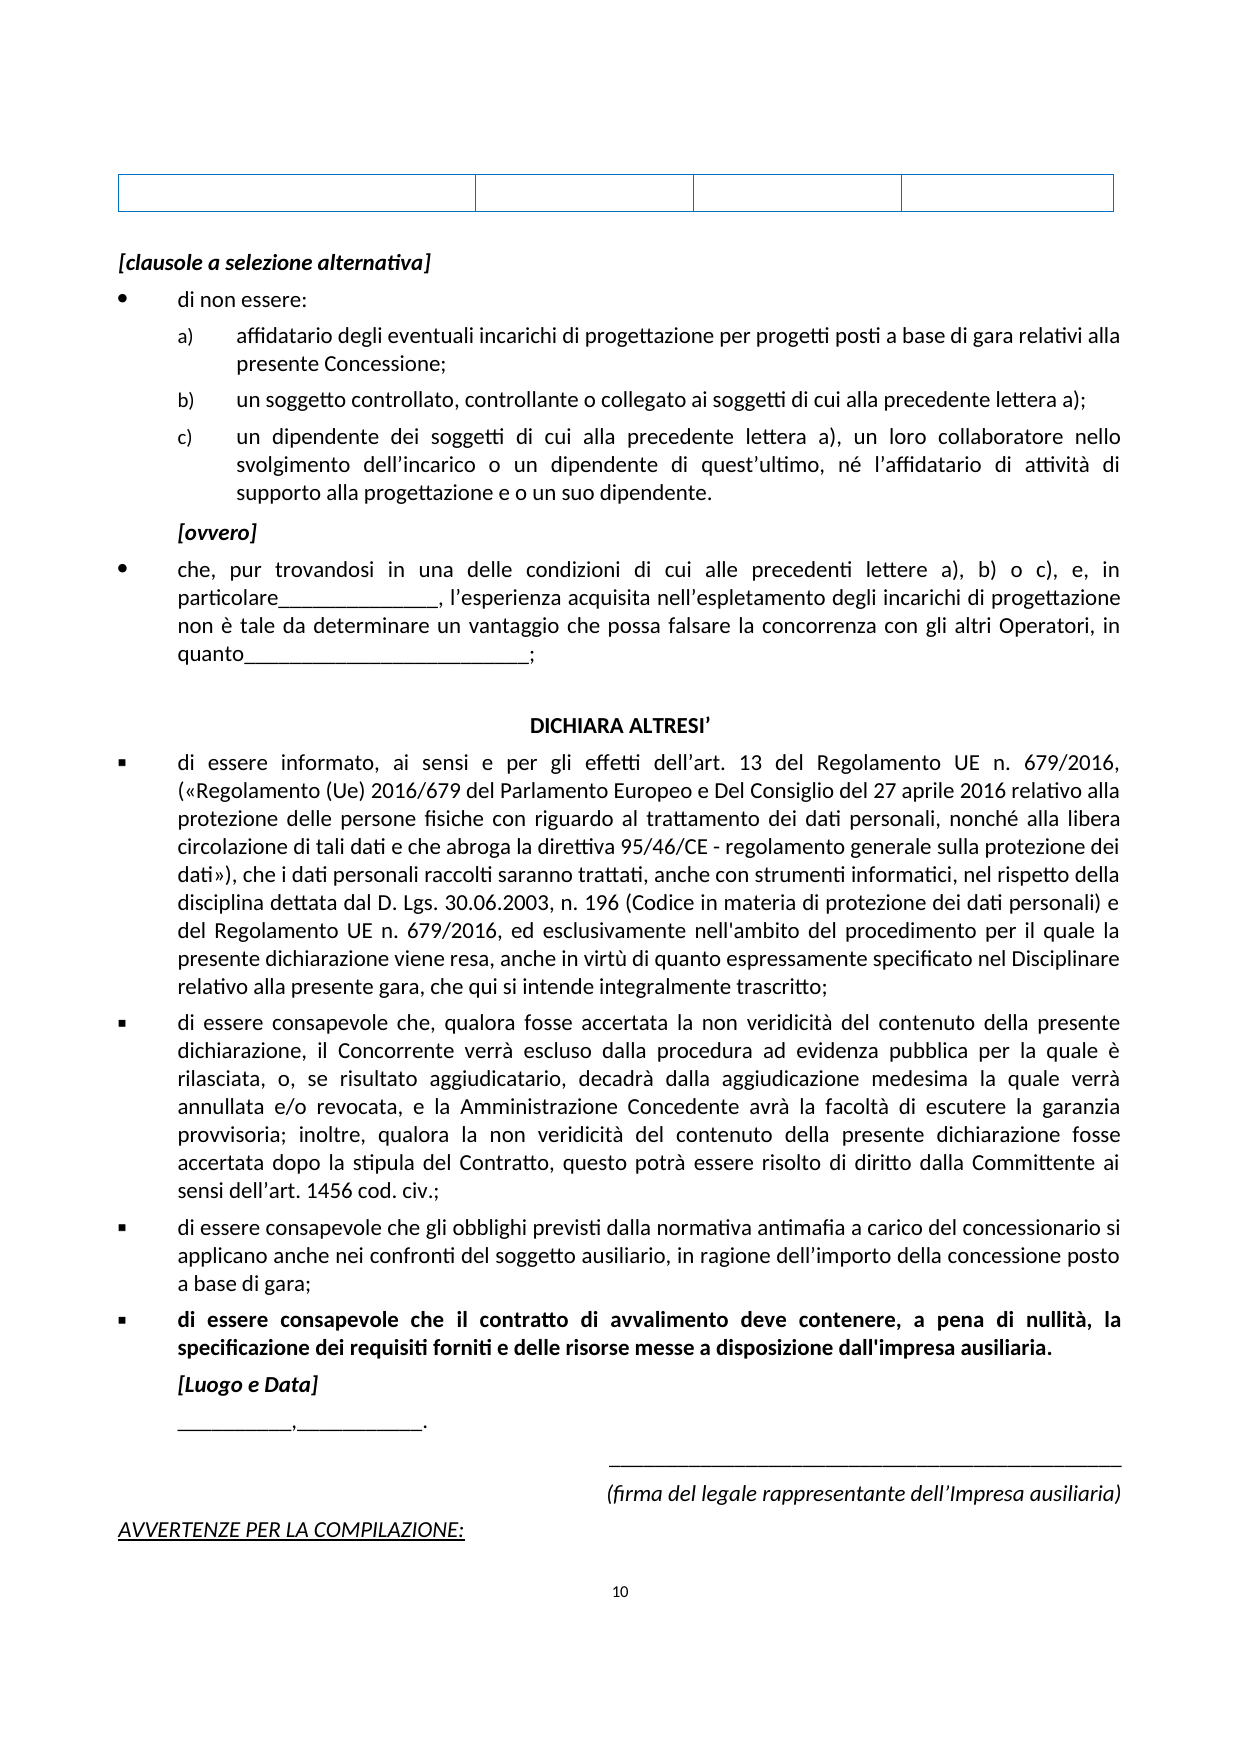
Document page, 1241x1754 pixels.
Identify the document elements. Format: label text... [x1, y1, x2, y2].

text (firma del legale rappresentante dell’Impresa ausiliaria) [118, 1479, 1122, 1507]
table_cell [119, 175, 475, 211]
list che, pur trovandosi in una delle condizioni di cui alle precedenti lettere a), b) o c), e, in particolare______________, l’esperienza acquisita nell’espletamento degli incarichi di progettazione non è tale da determinare un vantaggio che possa falsare la concorrenza con gli altri Operatori, in quanto_________________________; [118, 555, 1122, 667]
list di essere consapevole che il contratto di avvalimento deve contenere, a pena di nullità, la specificazione dei requisiti forniti e delle risorse messe a disposizione dall'impresa ausiliaria. [117, 1305, 1122, 1361]
text [Luogo e Data] [118, 1370, 1122, 1398]
text [clausole a selezione alternativa] [118, 248, 1122, 276]
list di essere consapevole che, qualora fosse accertata la non veridicità del contenuto della presente dichiarazione, il Concorrente verrà escluso dalla procedura ad evidenza pubblica per la quale è rilasciata, o, se risultato aggiudicatario, decadrà dalla aggiudicazione medesima la quale verrà annullata e/o revocata, e la Amministrazione Concedente avrà la facoltà di escutere la garanzia provvisoria; inoltre, qualora la non veridicità del contenuto della presente dichiarazione fosse accertata dopo la stipula del Contratto, questo potrà essere risolto di diritto dalla Committente ai sensi dell’art. 1456 cod. civ.; [117, 1008, 1122, 1204]
list un soggetto controllato, controllante o collegato ai soggetti di cui alla precedente lettera a); [177, 386, 1122, 413]
text _____________________________________________ [118, 1442, 1122, 1470]
list di essere consapevole che gli obblighi previsti dalla normativa antimafia a carico del concessionario si applicano anche nei confronti del soggetto ausiliario, in ragione dell’importo della concessione posto a base di gara; [117, 1213, 1122, 1297]
table_cell [476, 175, 693, 211]
text DICHIARA ALTRESI’ [118, 712, 1122, 739]
list un dipendente dei soggetti di cui alla precedente lettera a), un loro collaboratore nello svolgimento dell’incarico o un dipendente di quest’ultimo, né l’affidatario di attività di supporto alla progettazione e o un suo dipendente. [177, 422, 1122, 506]
text AVVERTENZE PER LA COMPILAZIONE: [118, 1515, 1122, 1543]
table_cell [902, 175, 1113, 211]
list di non essere: [118, 285, 1122, 313]
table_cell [694, 175, 901, 211]
list di essere informato, ai sensi e per gli effetti dell’art. 13 del Regolamento UE n. 679/2016, («Regolamento (Ue) 2016/679 del Parlamento Europeo e Del Consiglio del 27 aprile 2016 relativo alla protezione delle persone fisiche con riguardo al trattamento dei dati personali, nonché alla libera circolazione di tali dati e che abroga la direttiva 95/46/CE - regolamento generale sulla protezione dei dati»), che i dati personali raccolti saranno trattati, anche con strumenti informatici, nel rispetto della disciplina dettata dal D. Lgs. 30.06.2003, n. 196 (Codice in materia di protezione dei dati personali) e del Regolamento UE n. 679/2016, ed esclusivamente nell'ambito del procedimento per il quale la presente dichiarazione viene resa, anche in virtù di quanto espressamente specificato nel Disciplinare relativo alla presente gara, che qui si intende integralmente trascritto; [117, 748, 1122, 1000]
list affidatario degli eventuali incarichi di progettazione per progetti posti a base di gara relativi alla presente Concessione; [177, 321, 1122, 377]
text [ovvero] [177, 518, 1122, 546]
text __________,___________. [118, 1406, 1122, 1434]
